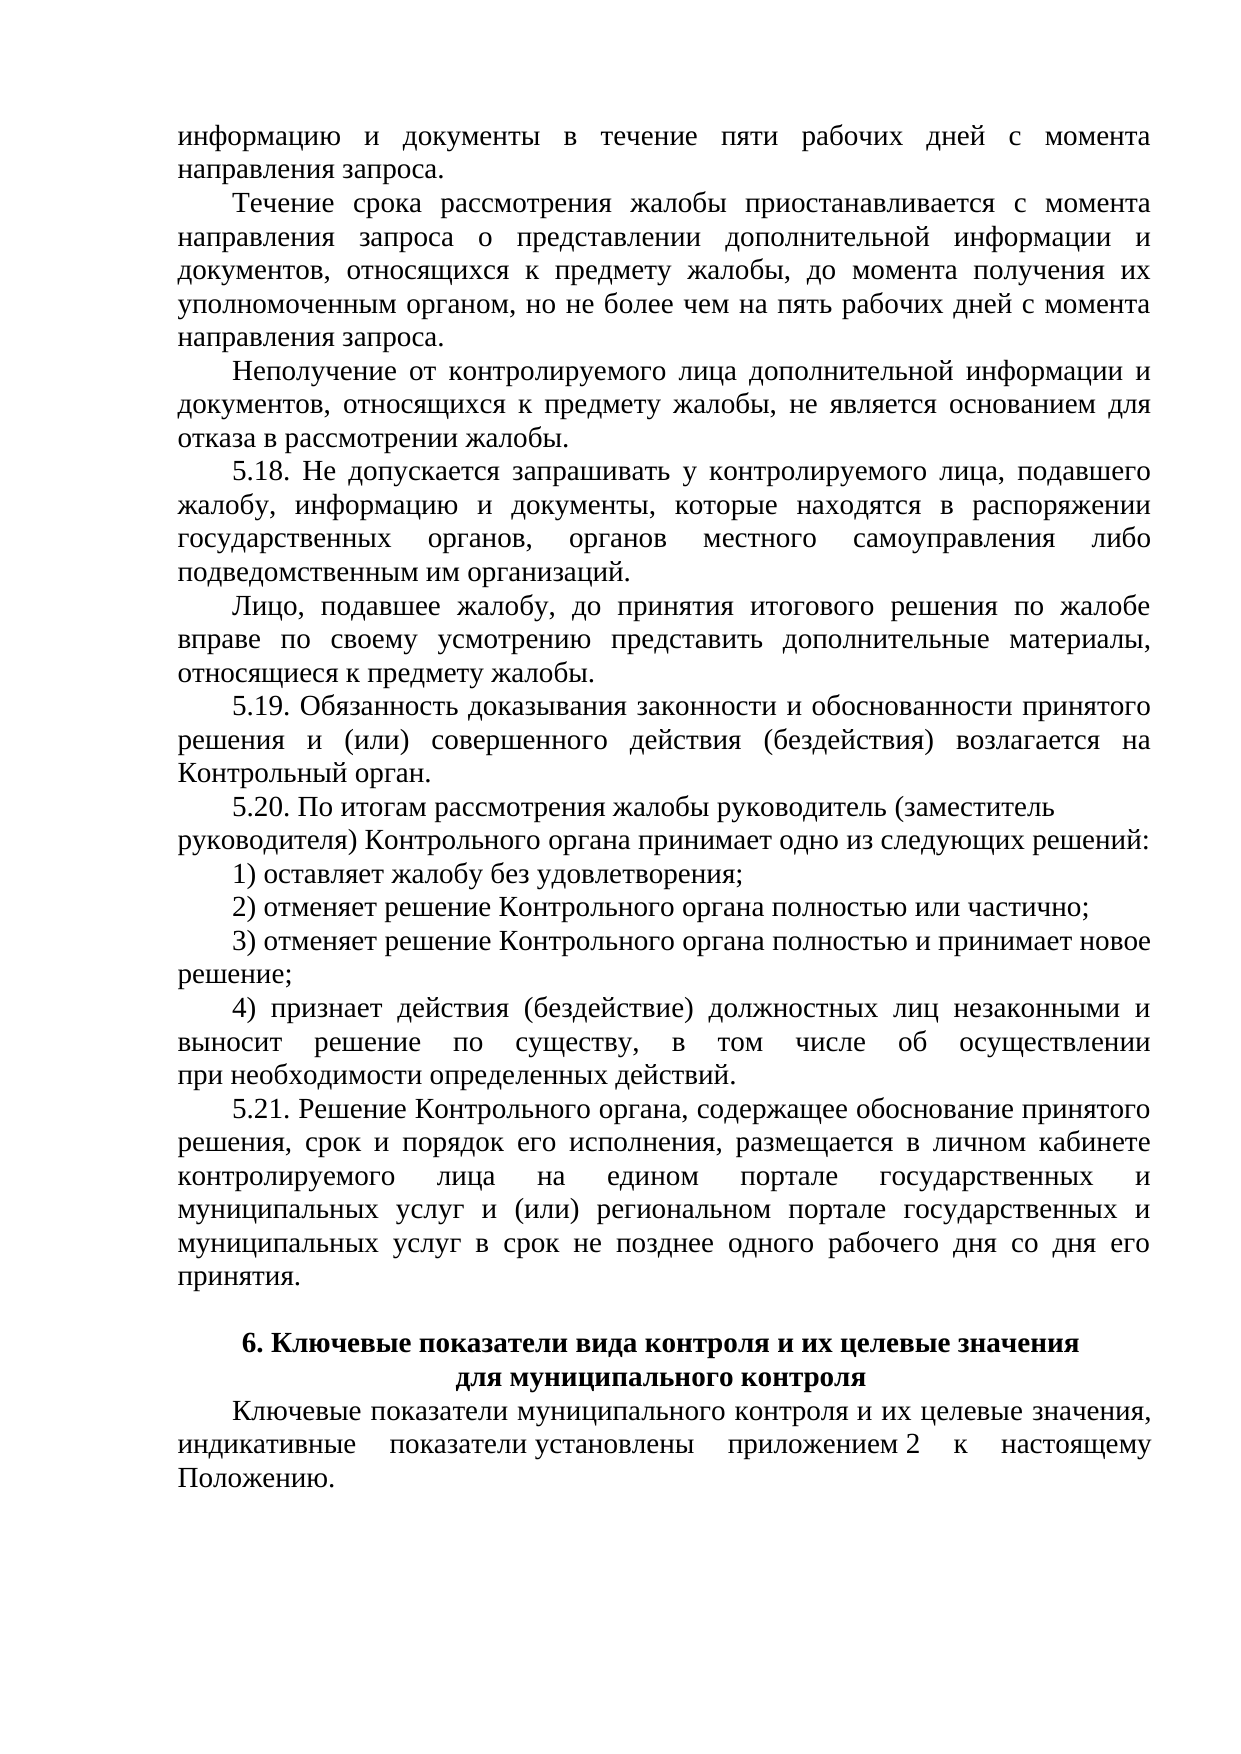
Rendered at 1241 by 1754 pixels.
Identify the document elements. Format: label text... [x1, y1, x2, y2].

text Лицо, подавшее жалобу, до принятия итогового решения по жалобе вправе по своему усмотрению представить дополнительные материалы, относящиеся к предмету жалобы. [177, 588, 1152, 688]
text 5.20. По итогам рассмотрения жалобы руководитель (заместитель руководителя) Контрольного органа принимает одно из следующих решений: [177, 789, 1152, 856]
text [177, 118, 1152, 185]
text Неполучение от контролируемого лица дополнительной информации и документов, относящихся к предмету жалобы, не является основанием для отказа в рассмотрении жалобы. [177, 353, 1152, 453]
text для муниципального контроля [177, 1359, 1152, 1393]
text 2) отменяет решение Контрольного органа полностью или частично; [177, 889, 1152, 923]
text 3) отменяет решение Контрольного органа полностью и принимает новое решение; [177, 923, 1152, 990]
text 4) признает действия (бездействие) должностных лиц незаконными и выносит решение по существу, в том числе об осуществлении при необходимости определенных действий. [177, 990, 1152, 1091]
text 1) оставляет жалобу без удовлетворения; [177, 856, 1152, 889]
text 6. Ключевые показатели вида контроля и их целевые значения [177, 1326, 1152, 1359]
text Течение срока рассмотрения жалобы приостанавливается с момента направления запроса о представлении дополнительной информации и документов, относящихся к предмету жалобы, до момента получения их уполномоченным органом, но не более чем на пять рабочих дней с момента направления запроса. [177, 185, 1152, 353]
text Ключевые показатели муниципального контроля и их целевые значения, индикативные показатели установлены приложением 2 к настоящему Положению. [177, 1393, 1152, 1493]
text 5.19. Обязанность доказывания законности и обоснованности принятого решения и (или) совершенного действия (бездействия) возлагается на Контрольный орган. [177, 688, 1152, 789]
text 5.18. Не допускается запрашивать у контролируемого лица, подавшего жалобу, информацию и документы, которые находятся в распоряжении государственных органов, органов местного самоуправления либо подведомственным им организаций. [177, 453, 1152, 588]
text 5.21. Решение Контрольного органа, содержащее обоснование принятого решения, срок и порядок его исполнения, размещается в личном кабинете контролируемого лица на едином портале государственных и муниципальных услуг и (или) региональном портале государственных и муниципальных услуг в срок не позднее одного рабочего дня со дня его принятия. [177, 1091, 1152, 1292]
